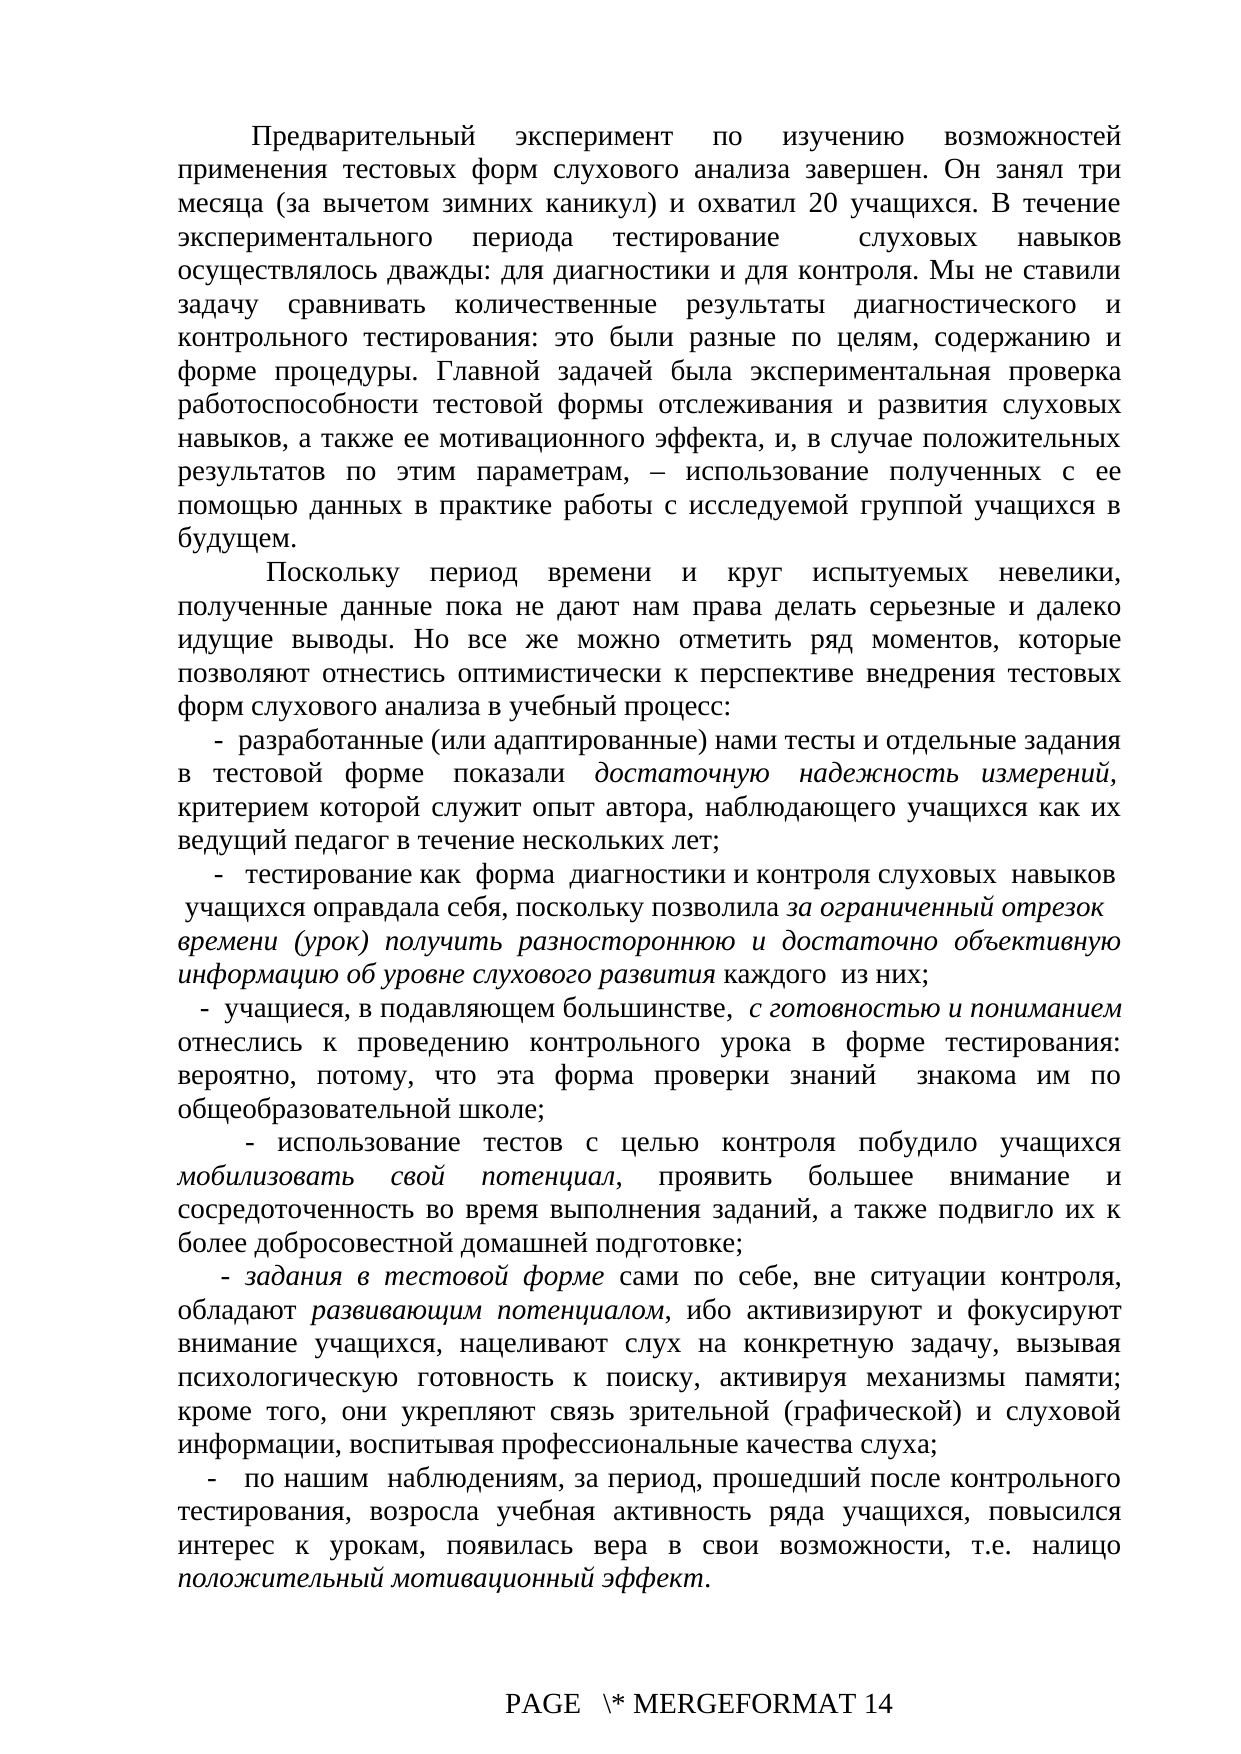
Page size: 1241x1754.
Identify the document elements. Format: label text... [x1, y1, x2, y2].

text - тестирование как форма диагностики и контроля слуховых навыков [177, 856, 1122, 889]
text времени (урок) получить разностороннюю и достаточно объективную информацию об уровне слухового развития каждого из них; [177, 923, 1122, 990]
text - задания в тестовой форме сами по себе, вне ситуации контроля, обладают развивающим потенциалом, ибо активизируют и фокусируют внимание учащихся, нацеливают слух на конкретную задачу, вызывая психологическую готовность к поиску, активируя механизмы памяти; кроме того, они укрепляют связь зрительной (графической) и слуховой информации, воспитывая профессиональные качества слуха; [177, 1258, 1122, 1460]
text Предварительный эксперимент по изучению возможностей применения тестовых форм слухового анализа завершен. Он занял три месяца (за вычетом зимних каникул) и охватил 20 учащихся. В течение экспериментального периода тестирование слуховых навыков осуществлялось дважды: для диагностики и для контроля. Мы не ставили задачу сравнивать количественные результаты диагностического и контрольного тестирования: это были разные по целям, содержанию и форме процедуры. Главной задачей была экспериментальная проверка работоспособности тестовой формы отслеживания и развития слуховых навыков, а также ее мотивационного эффекта, и, в случае положительных результатов по этим параметрам, – использование полученных с ее помощью данных в практике работы с исследуемой группой учащихся в будущем. [177, 118, 1122, 554]
text Поскольку период времени и круг испытуемых невелики, полученные данные пока не дают нам права делать серьезные и далеко идущие выводы. Но все же можно отметить ряд моментов, которые позволяют отнестись оптимистически к перспективе внедрения тестовых форм слухового анализа в учебный процесс: [177, 554, 1122, 722]
text - использование тестов с целью контроля побудило учащихся мобилизовать свой потенциал, проявить большее внимание и сосредоточенность во время выполнения заданий, а также подвигло их к более добросовестной домашней подготовке; [177, 1124, 1122, 1258]
text критерием которой служит опыт автора, наблюдающего учащихся как их ведущий педагог в течение нескольких лет; [177, 789, 1122, 856]
text учащихся оправдала себя, поскольку позволила за ограниченный отрезок [177, 889, 1122, 923]
text - разработанные (или адаптированные) нами тесты и отдельные задания в тестовой форме показали достаточную надежность измерений, [177, 722, 1122, 789]
text - по нашим наблюдениям, за период, прошедший после контрольного тестирования, возросла учебная активность ряда учащихся, повысился интерес к урокам, появилась вера в свои возможности, т.е. налицо положительный мотивационный эффект. [177, 1460, 1122, 1594]
text - учащиеся, в подавляющем большинстве, с готовностью и пониманием отнеслись к проведению контрольного урока в форме тестирования: вероятно, потому, что эта форма проверки знаний знакома им по общеобразовательной школе; [177, 990, 1122, 1124]
